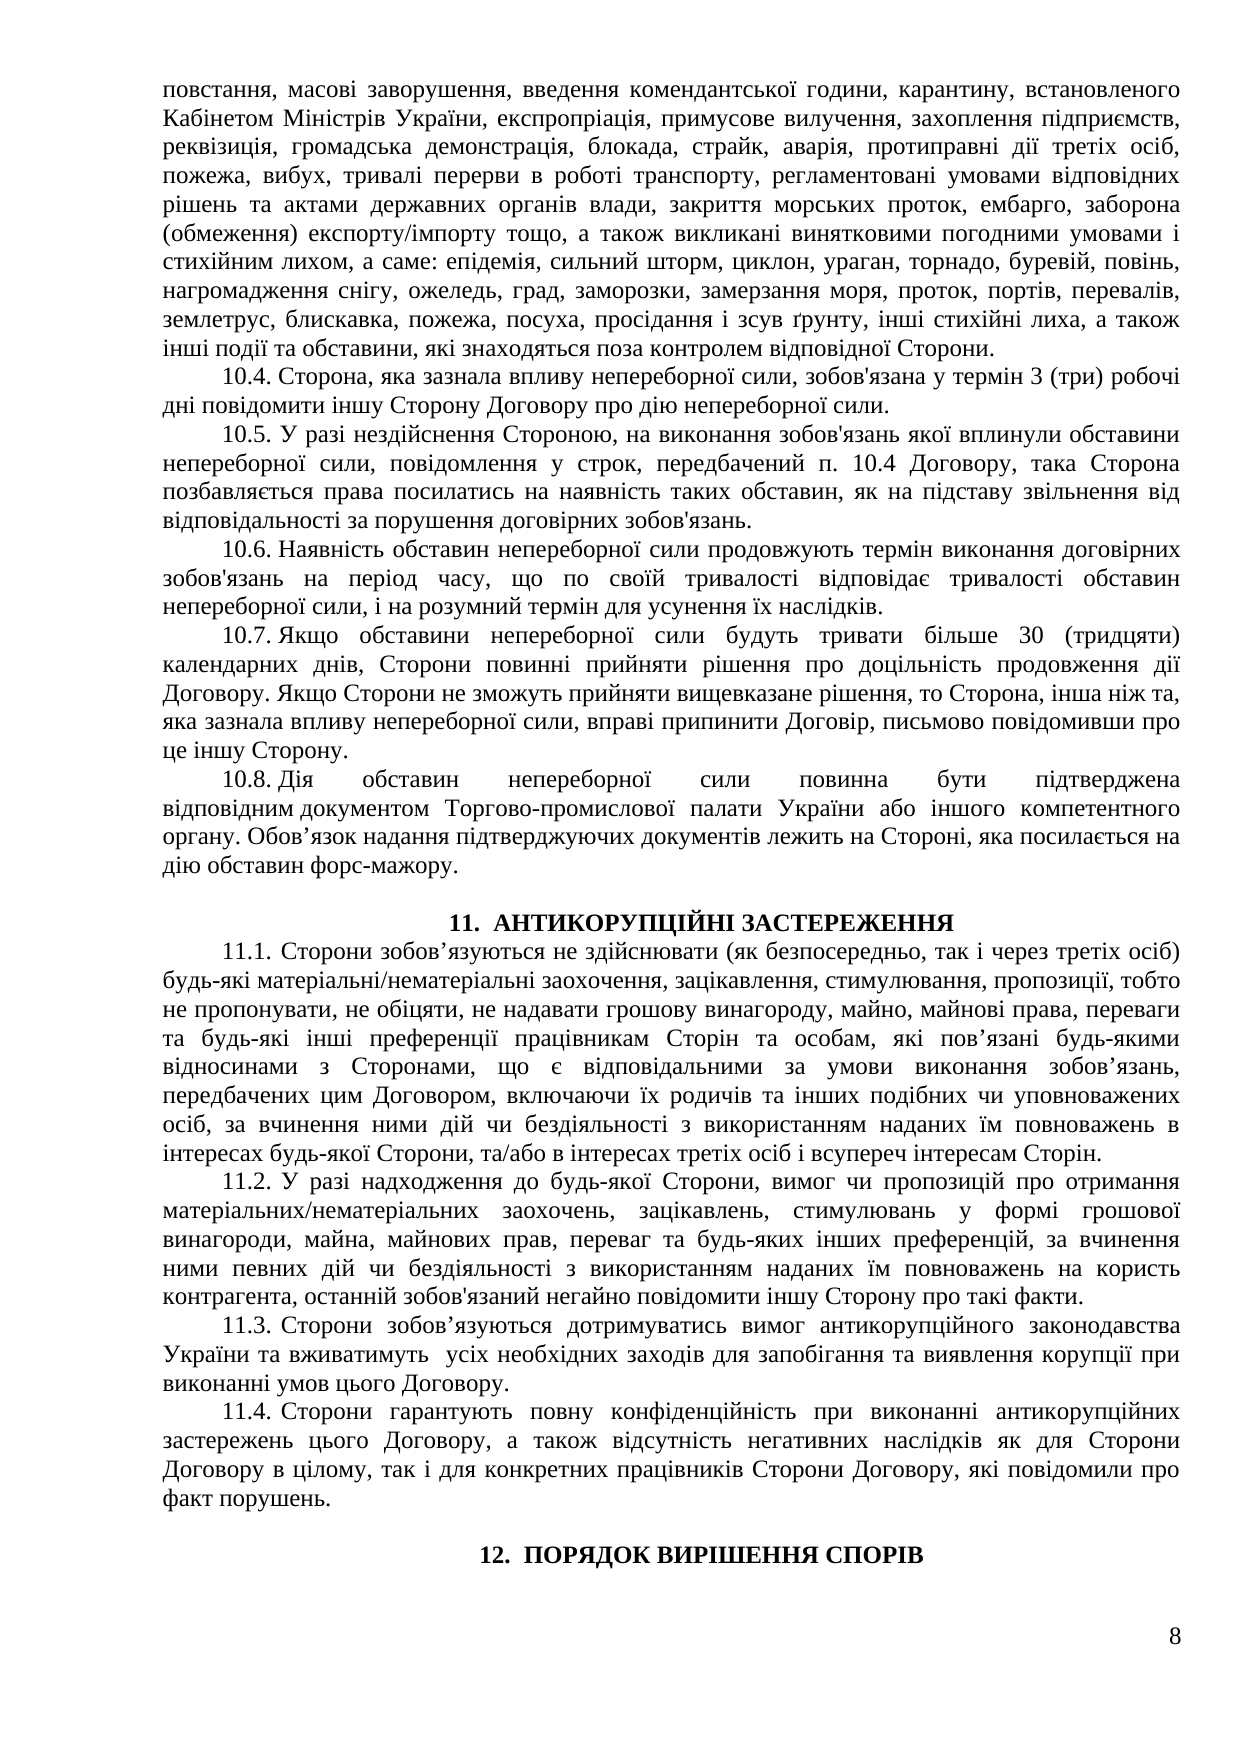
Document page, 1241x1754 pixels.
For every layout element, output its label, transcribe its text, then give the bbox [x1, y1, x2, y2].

list Сторони гарантують повну конфіденційність при виконанні антикорупційних застережень цього Договору, а також відсутність негативних наслідків як для Сторони Договору в цілому, так і для конкретних працівників Сторони Договору, які повідомили про факт порушень. [162, 1396, 1181, 1511]
text 10.8. Дія обставин непереборної сили повинна бути підтверджена відповідним документом Торгово-промислової палати України або іншого компетентного органу. Обов’язок надання підтверджуючих документів лежить на Стороні, яка посилається на дію обставин форс-мажору. [162, 764, 1181, 879]
list Сторони зобов’язуються дотримуватись вимог антикорупційного законодавства України та вживатимуть усіх необхідних заходів для запобігання та виявлення корупції при виконанні умов цього Договору. [162, 1310, 1181, 1396]
text 10.7. Якщо обставини непереборної сили будуть тривати більше 30 (тридцяти) календарних днів, Сторони повинні прийняти рішення про доцільність продовження дії Договору. Якщо Сторони не зможуть прийняти вищевказане рішення, то Сторона, інша ніж та, яка зазнала впливу непереборної сили, вправі припинити Договір, письмово повідомивши про це іншу Сторону. [162, 620, 1181, 764]
text 10.4. Сторона, яка зазнала впливу непереборної сили, зобов'язана у термін 3 (три) робочі дні повідомити іншу Сторону Договору про дію непереборної сили. [162, 361, 1181, 419]
list АНТИКОРУПЦІЙНІ ЗАСТЕРЕЖЕННЯ [162, 908, 1181, 936]
list Сторони зобов’язуються не здійснювати (як безпосередньо, так і через третіх осіб) будь-які матеріальні/нематеріальні заохочення, зацікавлення, стимулювання, пропозиції, тобто не пропонувати, не обіцяти, не надавати грошову винагороду, майно, майнові права, переваги та будь-які інші преференції працівникам Сторін та особам, які пов’язані будь-якими відносинами з Сторонами, що є відповідальними за умови виконання зобов’язань, передбачених цим Договором, включаючи їх родичів та інших подібних чи уповноважених осіб, за вчинення ними дій чи бездіяльності з використанням наданих їм повноважень в інтересах будь-якої Сторони, та/або в інтересах третіх осіб і всупереч інтересам Сторін. [162, 936, 1181, 1166]
list У разі надходження до будь-якої Сторони, вимог чи пропозицій про отримання матеріальних/нематеріальних заохочень, зацікавлень, стимулювань у формі грошової винагороди, майна, майнових прав, переваг та будь-яких інших преференцій, за вчинення ними певних дій чи бездіяльності з використанням наданих їм повноважень на користь контрагента, останній зобов'язаний негайно повідомити іншу Сторону про такі факти. [162, 1166, 1181, 1310]
text 10.6. Наявність обставин непереборної сили продовжують термін виконання договірних зобов'язань на період часу, що по своїй тривалості відповідає тривалості обставин непереборної сили, і на розумний термін для усунення їх наслідків. [162, 534, 1181, 620]
list ПОРЯДОК ВИРIШЕННЯ СПОРIВ [162, 1540, 1181, 1569]
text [162, 74, 1181, 361]
text 10.5. У разі нездійснення Стороною, на виконання зобов'язань якої вплинули обставини непереборної сили, повідомлення у строк, передбачений п. 10.4 Договору, така Сторона позбавляється права посилатись на наявність таких обставин, як на підставу звільнення від відповідальності за порушення договірних зобов'язань. [162, 419, 1181, 534]
